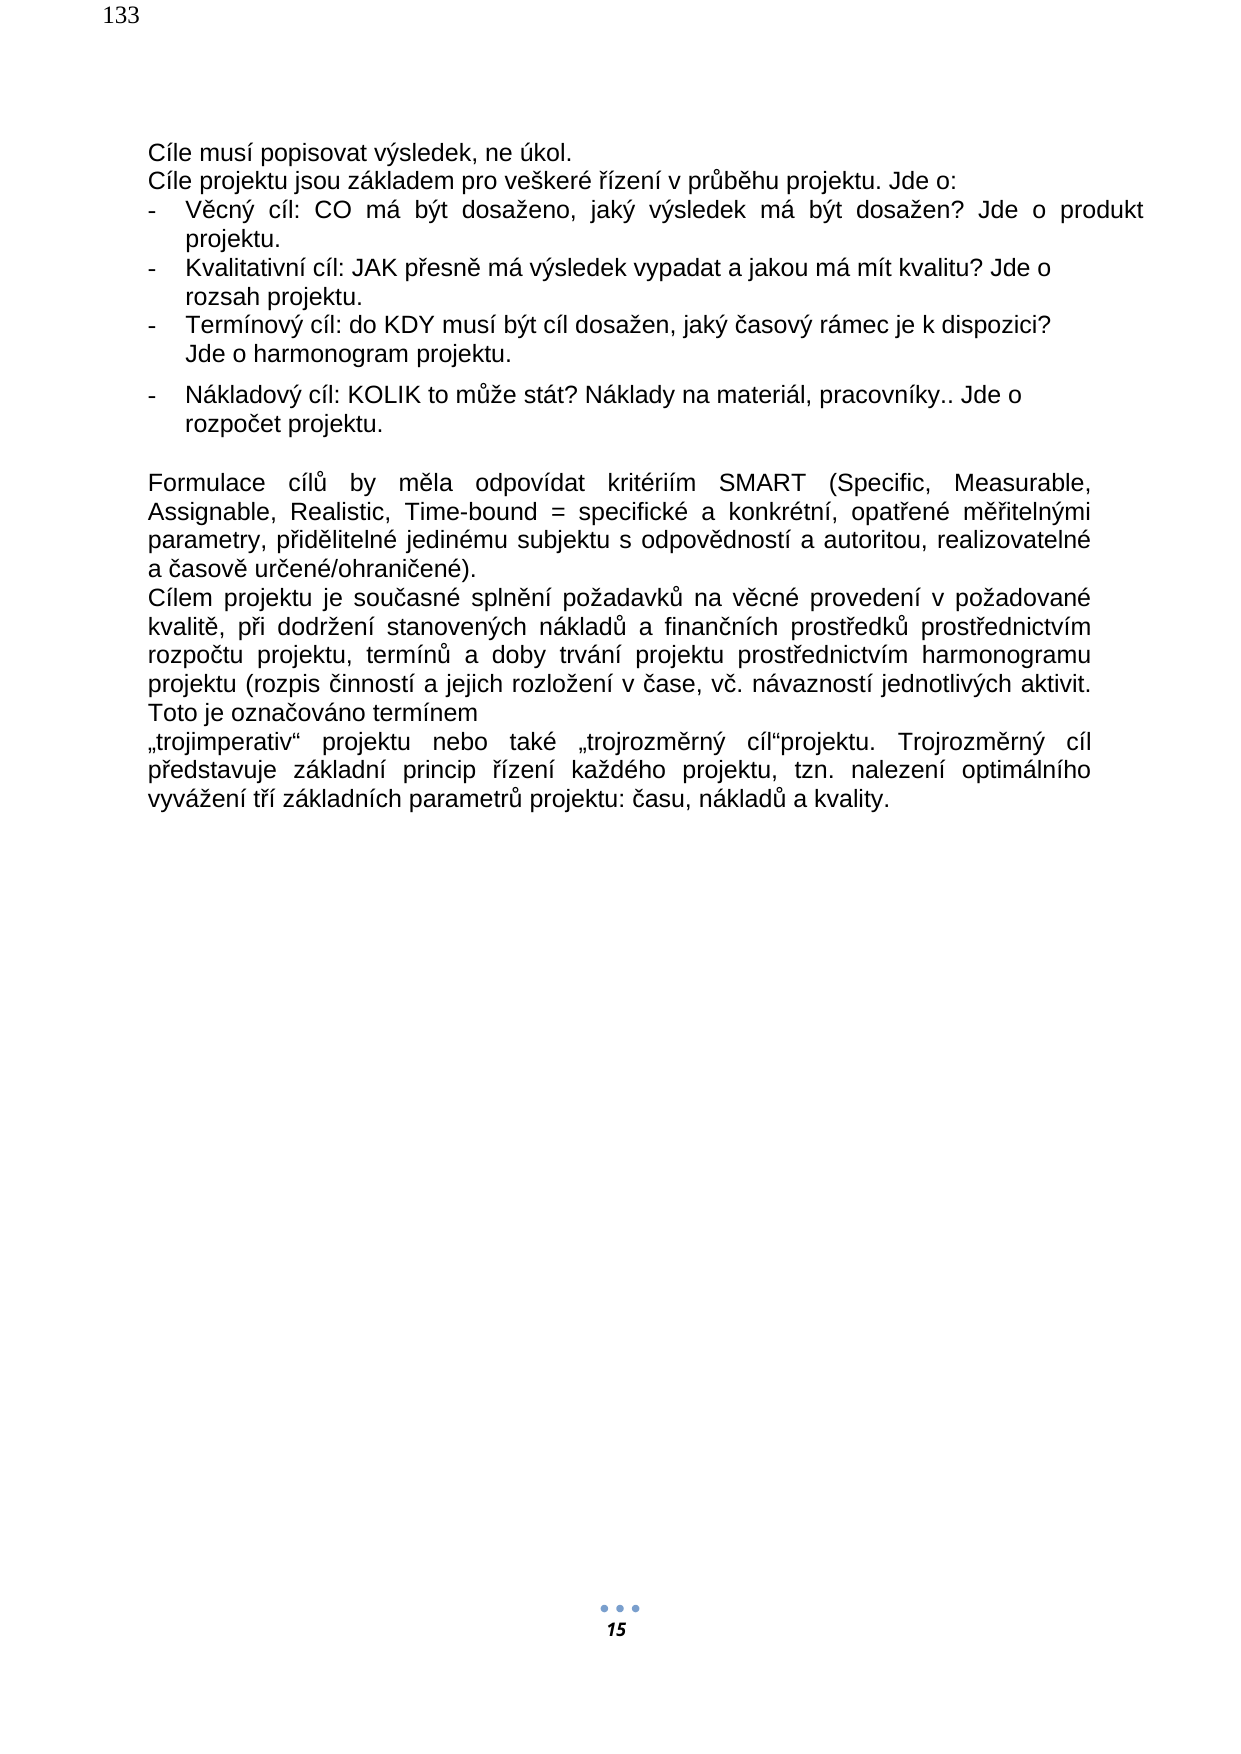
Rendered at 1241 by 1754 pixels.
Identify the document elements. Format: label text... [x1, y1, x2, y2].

text Cíle projektu jsou základem pro veškeré řízení v průběhu projektu. Jde o: [148, 166, 1144, 195]
text „trojimperativ“ projektu nebo také „trojrozměrný cíl“projektu. Trojrozměrný cíl představuje základní princip řízení každého projektu, tzn. nalezení optimálního vyvážení tří základních parametrů projektu: času, nákladů a kvality. [148, 727, 1092, 813]
list Kvalitativní cíl: JAK přesně má výsledek vypadat a jakou má mít kvalitu? Jde o rozsah projektu. [148, 253, 1092, 310]
list Termínový cíl: do KDY musí být cíl dosažen, jaký časový rámec je k dispozici? Jde o harmonogram projektu. [148, 310, 1093, 368]
list Nákladový cíl: KOLIK to může stát? Náklady na materiál, pracovníky.. Jde o rozpočet projektu. [148, 380, 1092, 438]
text Cíle musí popisovat výsledek, ne úkol. [148, 137, 1144, 166]
picture [585, 1611, 655, 1642]
text Formulace cílů by měla odpovídat kritériím SMART (Specific, Measurable, Assignable, Realistic, Time-bound = specifické a konkrétní, opatřené měřitelnými parametry, přidělitelné jedinému subjektu s odpovědností a autoritou, realizovatelné a časově určené/ohraničené). [148, 468, 1093, 583]
list Věcný cíl: CO má být dosaženo, jaký výsledek má být dosažen? Jde o produkt projektu. [148, 195, 1144, 253]
text Cílem projektu je současné splnění požadavků na věcné provedení v požadované kvalitě, při dodržení stanovených nákladů a finančních prostředků prostřednictvím rozpočtu projektu, termínů a doby trvání projektu prostřednictvím harmonogramu projektu (rozpis činností a jejich rozložení v čase, vč. návazností jednotlivých aktivit. Toto je označováno termínem [148, 583, 1093, 727]
